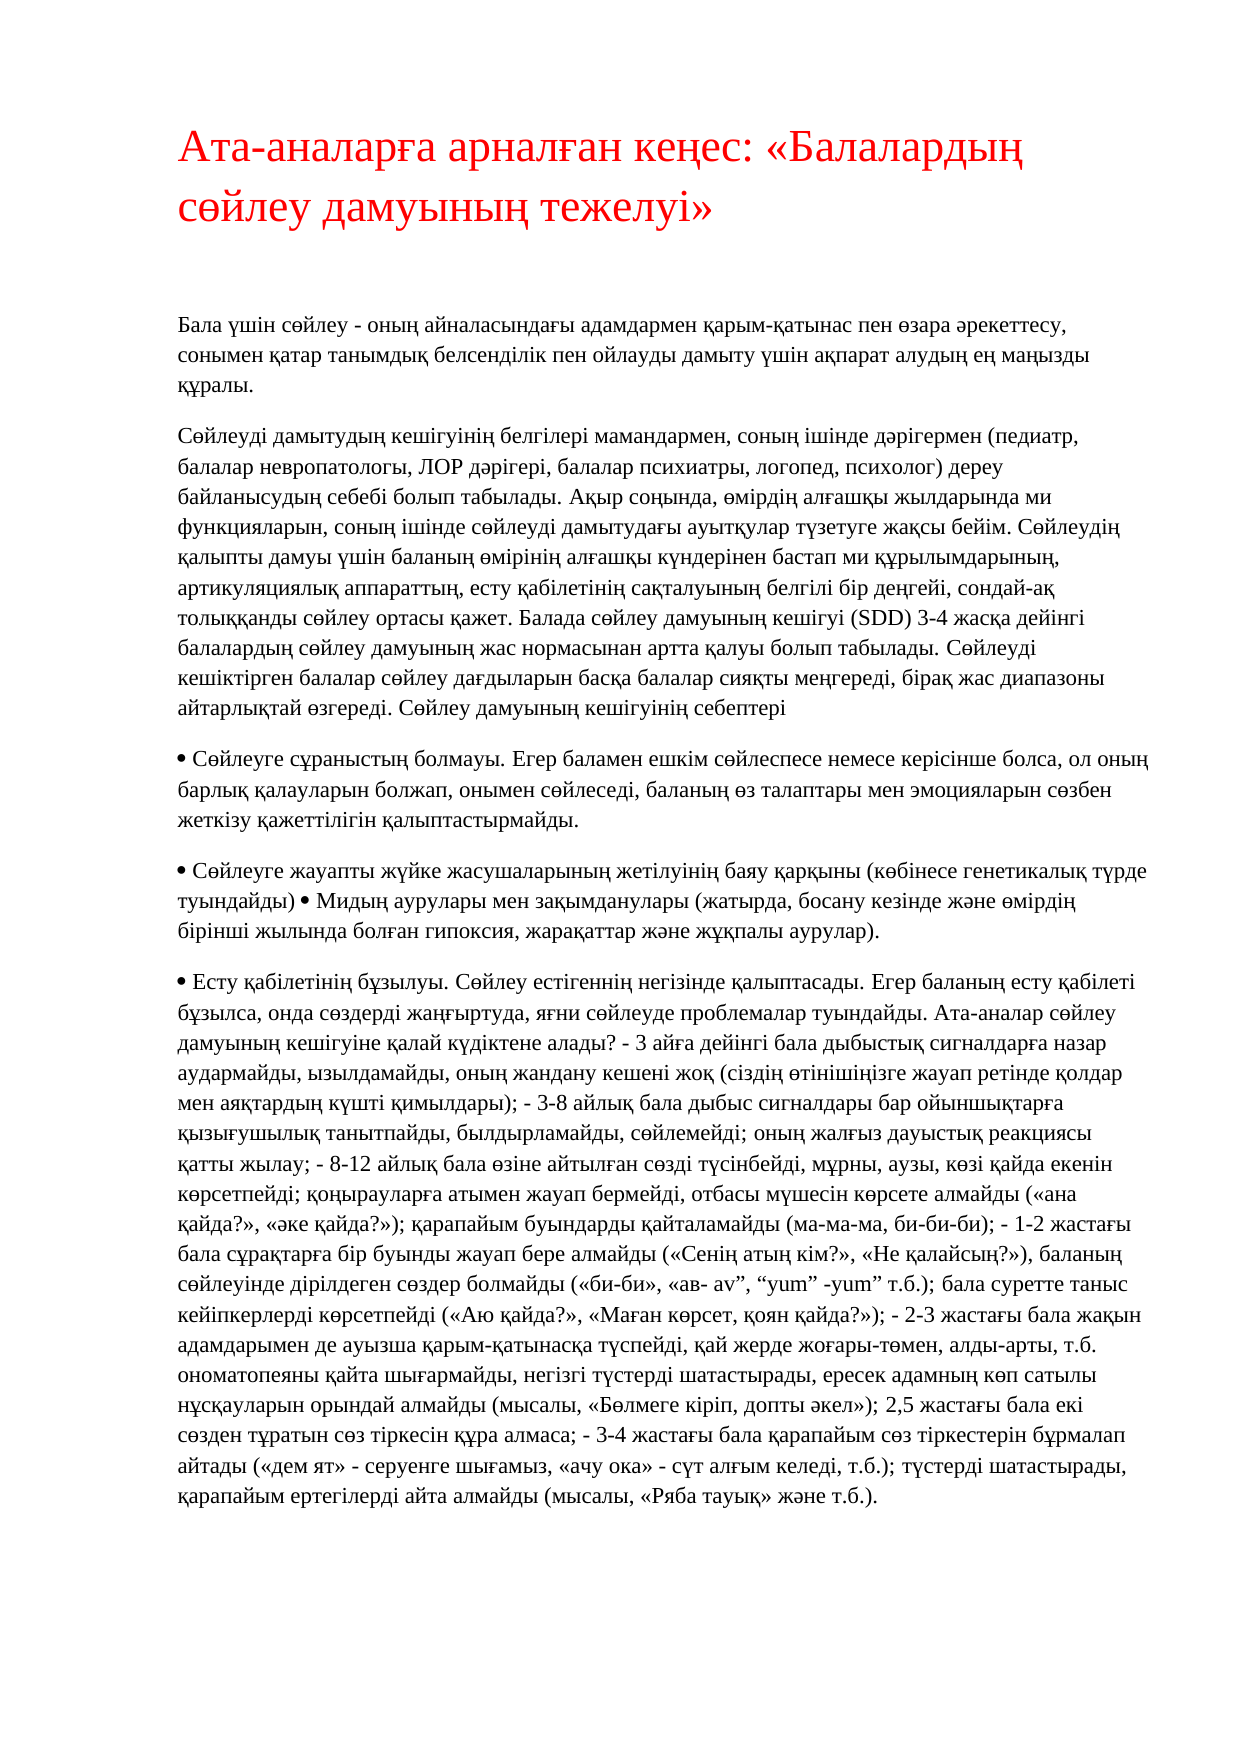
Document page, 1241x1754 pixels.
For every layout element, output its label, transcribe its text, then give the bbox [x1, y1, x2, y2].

text Бала үшін сөйлеу - оның айналасындағы адамдармен қарым-қатынас пен өзара әрекеттесу, сонымен қатар танымдық белсенділік пен ойлауды дамыту үшін ақпарат алудың ең маңызды құралы. [177, 311, 1152, 398]
text Сөйлеуге сұраныстың болмауы. Егер баламен ешкім сөйлеспесе немесе керісінше болса, ол оның барлық қалауларын болжап, онымен сөйлеседі, баланың өз талаптары мен эмоцияларын сөзбен жеткізу қажеттілігін қалыптастырмайды. [177, 745, 1152, 832]
text Сөйлеуді дамытудың кешігуінің белгілері мамандармен, соның ішінде дәрігермен (педиатр, балалар невропатологы, ЛОР дәрігері, балалар психиатры, логопед, психолог) дереу байланысудың себебі болып табылады. Ақыр соңында, өмірдің алғашқы жылдарында ми функцияларын, соның ішінде сөйлеуді дамытудағы ауытқулар түзетуге жақсы бейім. Сөйлеудің қалыпты дамуы үшін баланың өмірінің алғашқы күндерінен бастап ми құрылымдарының, артикуляциялық аппараттың, есту қабілетінің сақталуының белгілі бір деңгейі, сондай-ақ толыққанды сөйлеу ортасы қажет. Балада сөйлеу дамуының кешігуі (SDD) 3-4 жасқа дейінгі балалардың сөйлеу дамуының жас нормасынан артта қалуы болып табылады. Сөйлеуді кешіктірген балалар сөйлеу дағдыларын басқа балалар сияқты меңгереді, бірақ жас диапазоны айтарлықтай өзгереді. Сөйлеу дамуының кешігуінің себептері [177, 422, 1152, 721]
text Есту қабілетінің бұзылуы. Сөйлеу естігеннің негізінде қалыптасады. Егер баланың есту қабілеті бұзылса, онда сөздерді жаңғыртуда, яғни сөйлеуде проблемалар туындайды. Ата-аналар сөйлеу дамуының кешігуіне қалай күдіктене алады? - 3 айға дейінгі бала дыбыстық сигналдарға назар аудармайды, ызылдамайды, оның жандану кешені жоқ (сіздің өтінішіңізге жауап ретінде қолдар мен аяқтардың күшті қимылдары); - 3-8 айлық бала дыбыс сигналдары бар ойыншықтарға қызығушылық танытпайды, былдырламайды, сөйлемейді; оның жалғыз дауыстық реакциясы қатты жылау; - 8-12 айлық бала өзіне айтылған сөзді түсінбейді, мұрны, аузы, көзі қайда екенін көрсетпейді; қоңырауларға атымен жауап бермейді, отбасы мүшесін көрсете алмайды («ана қайда?», «әке қайда?»); қарапайым буындарды қайталамайды (ма-ма-ма, би-би-би); - 1-2 жастағы бала сұрақтарға бір буынды жауап бере алмайды («Сенің атың кім?», «Не қалайсың?»), баланың сөйлеуінде дірілдеген сөздер болмайды («би-би», «ав- av”, “yum” -yum” т.б.); бала суретте таныс кейіпкерлерді көрсетпейді («Аю қайда?», «Маған көрсет, қоян қайда?»); - 2-3 жастағы бала жақын адамдарымен де ауызша қарым-қатынасқа түспейді, қай жерде жоғары-төмен, алды-арты, т.б. ономатопеяны қайта шығармайды, негізгі түстерді шатастырады, ересек адамның көп сатылы нұсқауларын орындай алмайды (мысалы, «Бөлмеге кіріп, допты әкел»); 2,5 жастағы бала екі сөзден тұратын сөз тіркесін құра алмаса; - 3-4 жастағы бала қарапайым сөз тіркестерін бұрмалап айтады («дем ят» - серуенге шығамыз, «ачу ока» - сүт алғым келеді, т.б.); түстерді шатастырады, қарапайым ертегілерді айта алмайды (мысалы, «Ряба тауық» және т.б.). [177, 968, 1152, 1508]
text Ата-аналарға арналған кеңес: «Балалардың сөйлеу дамуының тежелуі» [177, 118, 1152, 231]
text Сөйлеуге жауапты жүйке жасушаларының жетілуінің баяу қарқыны (көбінесе генетикалық түрде туындайды) Мидың аурулары мен зақымданулары (жатырда, босану кезінде және өмірдің бірінші жылында болған гипоксия, жарақаттар және жұқпалы аурулар). [177, 857, 1152, 944]
